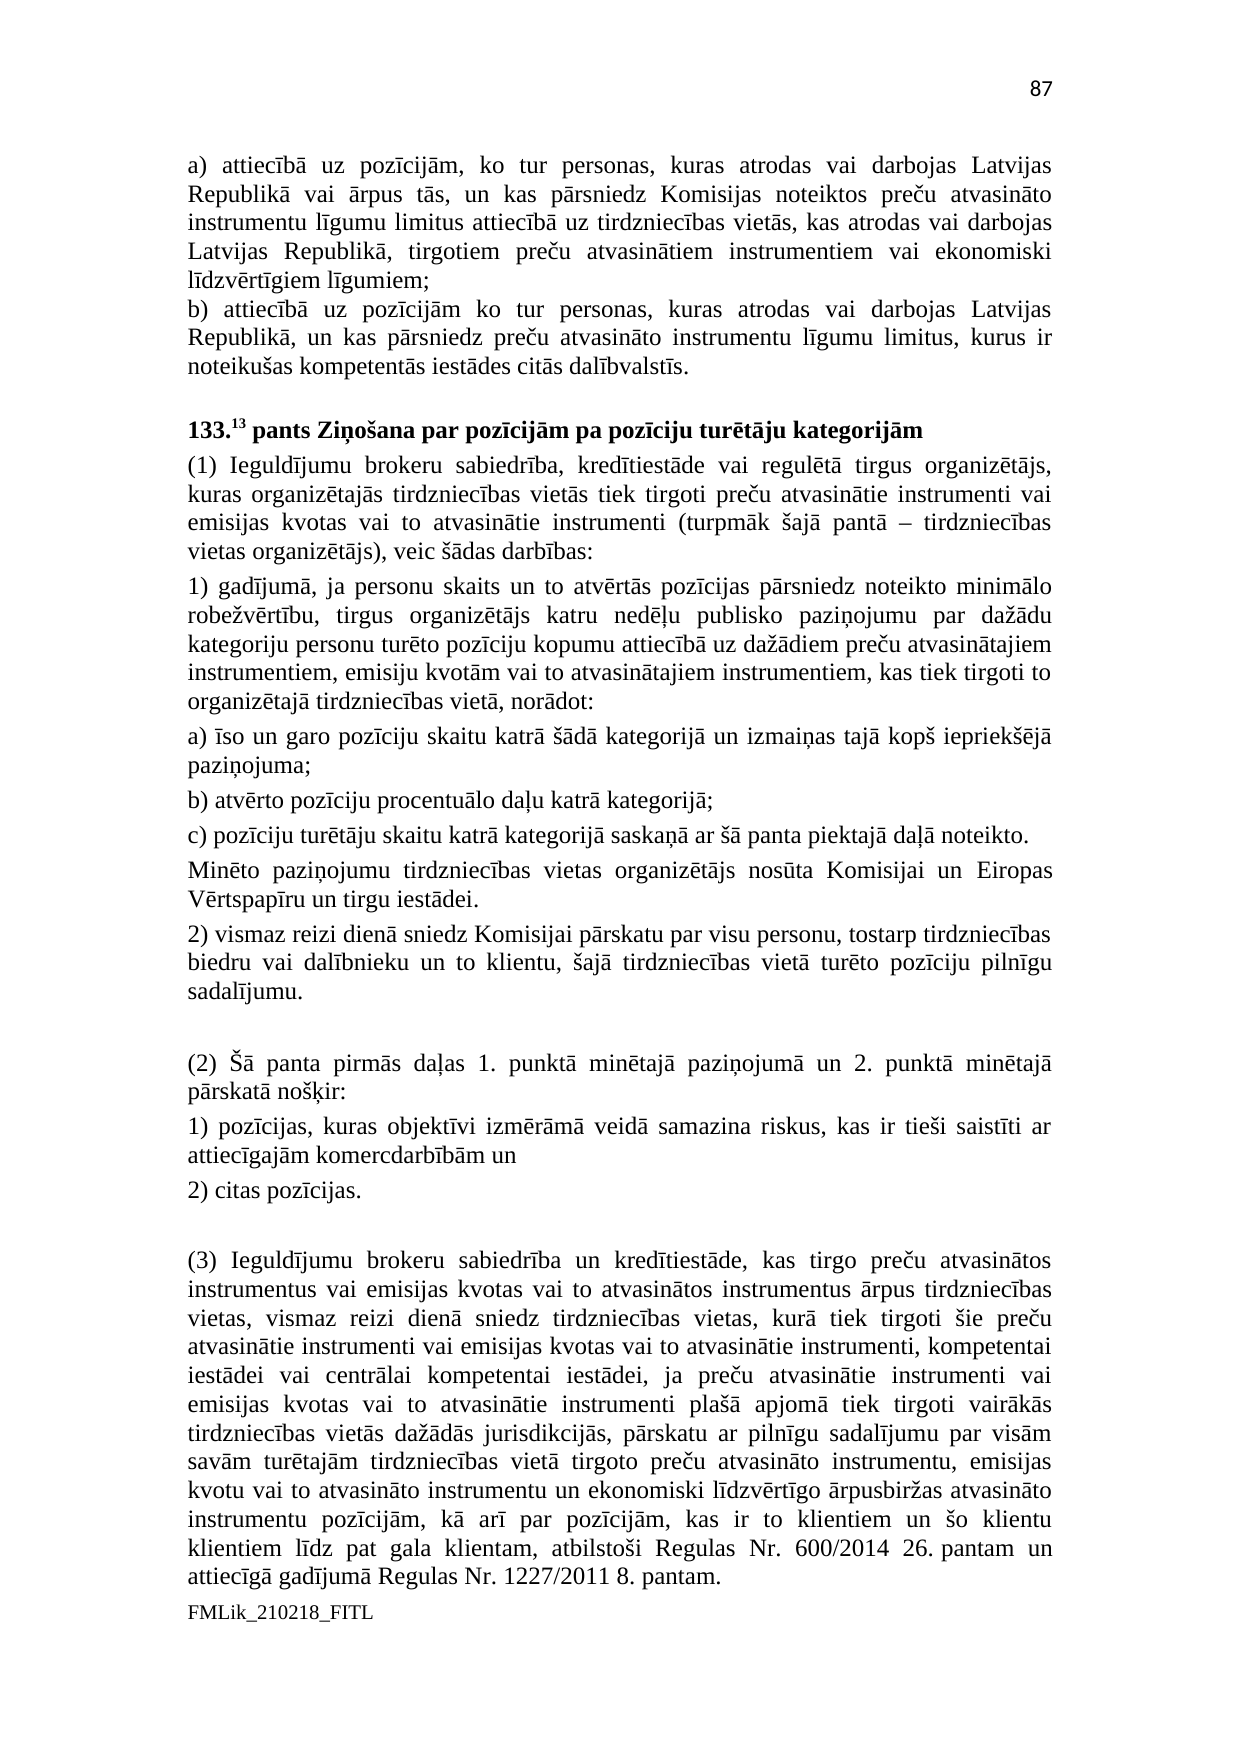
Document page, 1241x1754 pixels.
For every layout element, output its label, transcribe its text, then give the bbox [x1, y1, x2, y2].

text 133.13 pants Ziņošana par pozīcijām pa pozīciju turētāju kategorijām [187, 415, 1053, 444]
text Minēto paziņojumu tirdzniecības vietas organizētājs nosūta Komisijai un Eiropas Vērtspapīru un tirgu iestādei. [187, 855, 1053, 912]
text (2) Šā panta pirmās daļas 1. punktā minētajā paziņojumā un 2. punktā minētajā pārskatā nošķir: [187, 1048, 1053, 1105]
text b) atvērto pozīciju procentuālo daļu katrā kategorijā; [187, 785, 1053, 814]
text 1) pozīcijas, kuras objektīvi izmērāmā veidā samazina riskus, kas ir tieši saistīti ar attiecīgajām komercdarbībām un [187, 1111, 1053, 1169]
text (3) Ieguldījumu brokeru sabiedrība un kredītiestāde, kas tirgo preču atvasinātos instrumentus vai emisijas kvotas vai to atvasinātos instrumentus ārpus tirdzniecības vietas, vismaz reizi dienā sniedz tirdzniecības vietas, kurā tiek tirgoti šie preču atvasinātie instrumenti vai emisijas kvotas vai to atvasinātie instrumenti, kompetentai iestādei vai centrālai kompetentai iestādei, ja preču atvasinātie instrumenti vai emisijas kvotas vai to atvasinātie instrumenti plašā apjomā tiek tirgoti vairākās tirdzniecības vietās dažādās jurisdikcijās, pārskatu ar pilnīgu sadalījumu par visām savām turētajām tirdzniecības vietā tirgoto preču atvasināto instrumentu, emisijas kvotu vai to atvasināto instrumentu un ekonomiski līdzvērtīgo ārpusbiržas atvasināto instrumentu pozīcijām, kā arī par pozīcijām, kas ir to klientiem un šo klientu klientiem līdz pat gala klientam, atbilstoši Regulas Nr. 600/2014 26. pantam un attiecīgā gadījumā Regulas Nr. 1227/2011 8. pantam. [187, 1245, 1053, 1590]
text 2) vismaz reizi dienā sniedz Komisijai pārskatu par visu personu, tostarp tirdzniecības biedru vai dalībnieku un to klientu, šajā tirdzniecības vietā turēto pozīciju pilnīgu sadalījumu. [187, 919, 1053, 1005]
text a) attiecībā uz pozīcijām, ko tur personas, kuras atrodas vai darbojas Latvijas Republikā vai ārpus tās, un kas pārsniedz Komisijas noteiktos preču atvasināto instrumentu līgumu limitus attiecībā uz tirdzniecības vietās, kas atrodas vai darbojas Latvijas Republikā, tirgotiem preču atvasinātiem instrumentiem vai ekonomiski līdzvērtīgiem līgumiem; [187, 150, 1053, 294]
text c) pozīciju turētāju skaitu katrā kategorijā saskaņā ar šā panta piektajā daļā noteikto. [187, 820, 1053, 849]
text (1) Ieguldījumu brokeru sabiedrība, kredītiestāde vai regulētā tirgus organizētājs, kuras organizētajās tirdzniecības vietās tiek tirgoti preču atvasinātie instrumenti vai emisijas kvotas vai to atvasinātie instrumenti (turpmāk šajā pantā – tirdzniecības vietas organizētājs), veic šādas darbības: [187, 450, 1053, 565]
text 2) citas pozīcijas. [187, 1175, 1053, 1204]
text a) īso un garo pozīciju skaitu katrā šādā kategorijā un izmaiņas tajā kopš iepriekšējā paziņojuma; [187, 721, 1053, 779]
text 1) gadījumā, ja personu skaits un to atvērtās pozīcijas pārsniedz noteikto minimālo robežvērtību, tirgus organizētājs katru nedēļu publisko paziņojumu par dažādu kategoriju personu turēto pozīciju kopumu attiecībā uz dažādiem preču atvasinātajiem instrumentiem, emisiju kvotām vai to atvasinātajiem instrumentiem, kas tiek tirgoti to organizētajā tirdzniecības vietā, norādot: [187, 571, 1053, 715]
text b) attiecībā uz pozīcijām ko tur personas, kuras atrodas vai darbojas Latvijas Republikā, un kas pārsniedz preču atvasināto instrumentu līgumu limitus, kurus ir noteikušas kompetentās iestādes citās dalībvalstīs. [187, 294, 1053, 380]
